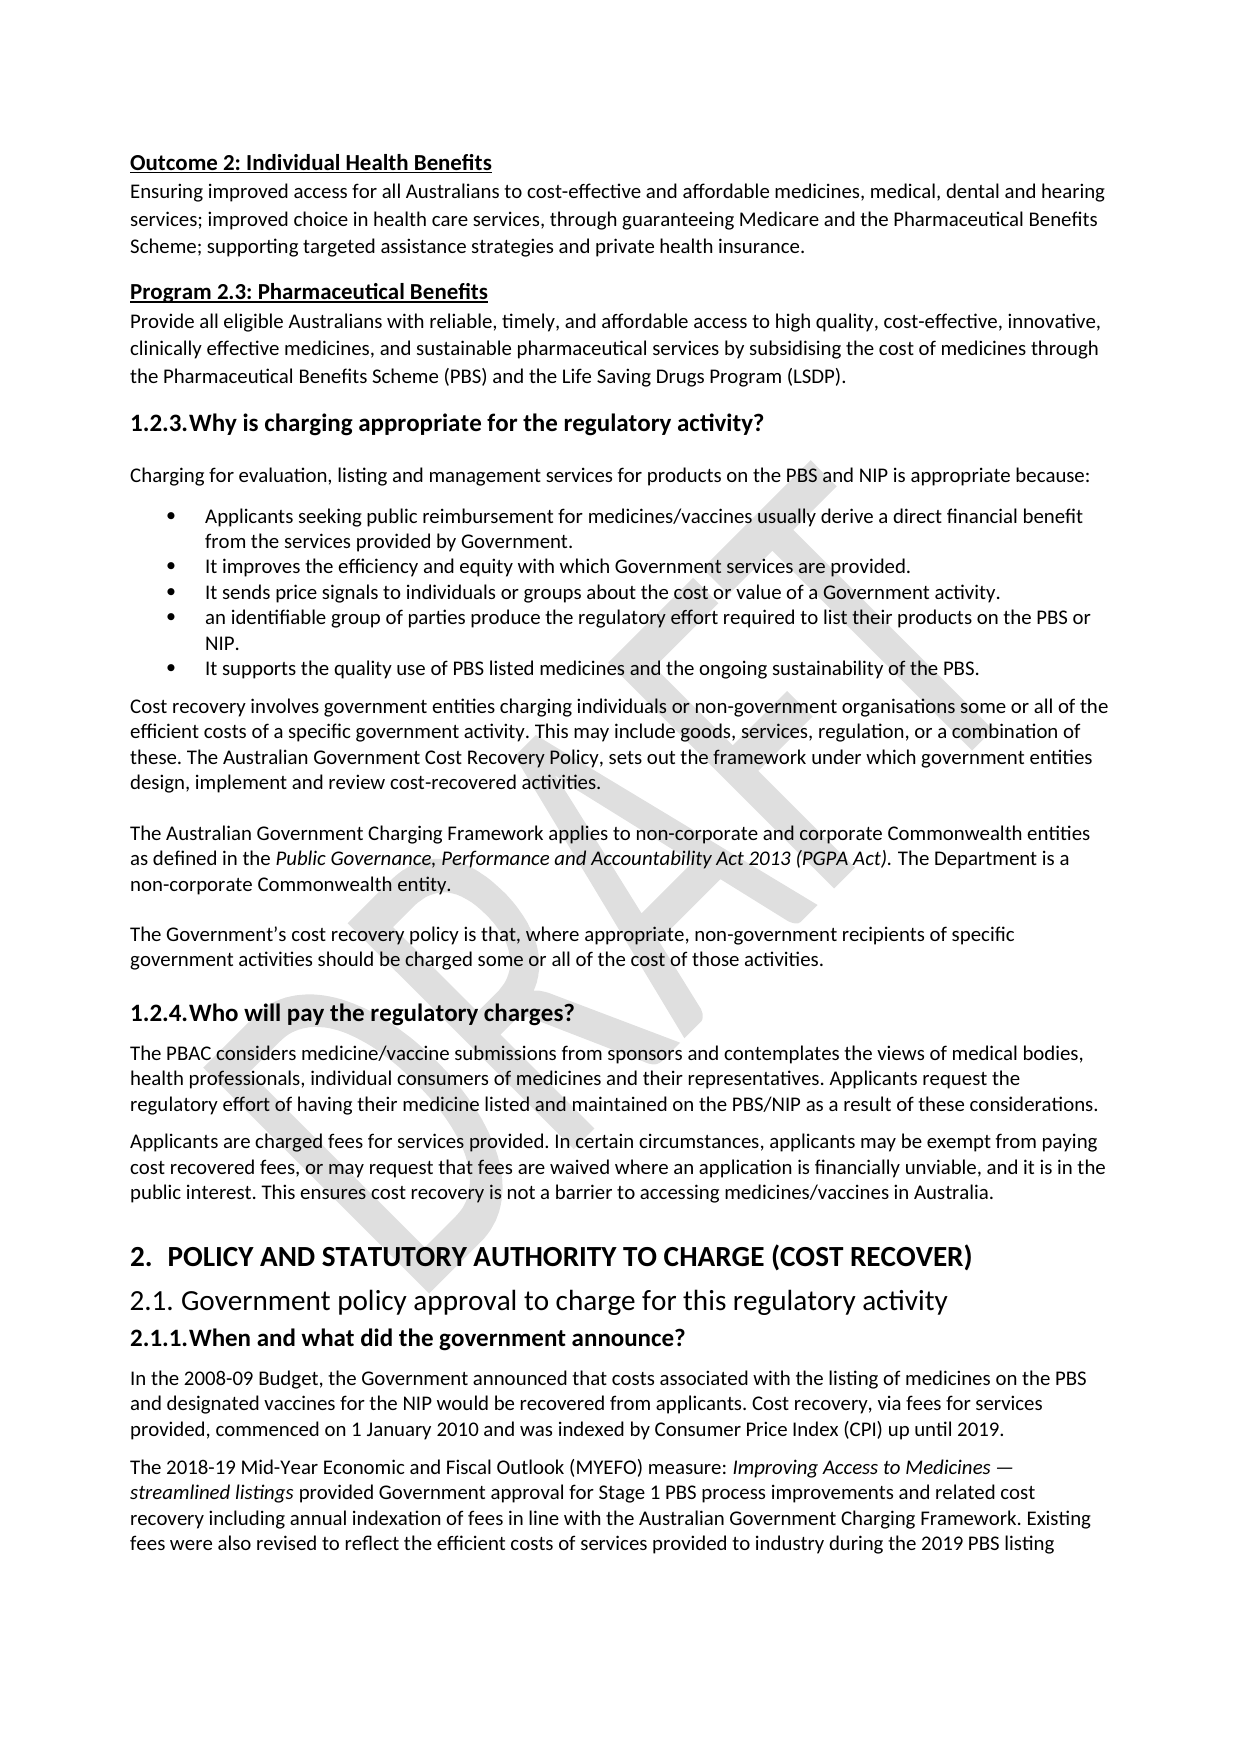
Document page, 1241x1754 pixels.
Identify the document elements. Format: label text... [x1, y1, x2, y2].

subtitle Outcome 2: Individual Health Benefits [130, 148, 1110, 176]
subtitle Government policy approval to charge for this regulatory activity [129, 1282, 1110, 1318]
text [130, 1454, 1110, 1556]
list It improves the efficiency and equity with which Government services are provided. [167, 554, 1110, 579]
text In the 2008-09 Budget, the Government announced that costs associated with the listing of medicines on the PBS and designated vaccines for the NIP would be recovered from applicants. Cost recovery, via fees for services provided, commenced on 1 January 2010 and was indexed by Consumer Price Index (CPI) up until 2019. [130, 1365, 1110, 1441]
subtitle Who will pay the regulatory charges? [130, 997, 1110, 1027]
text The Australian Government Charging Framework applies to non-corporate and corporate Commonwealth entities as defined in the Public Governance, Performance and Accountability Act 2013 (PGPA Act). The Department is a non-corporate Commonwealth entity. [130, 820, 1110, 896]
text Applicants are charged fees for services provided. In certain circumstances, applicants may be exempt from paying cost recovered fees, or may request that fees are waived where an application is financially unviable, and it is in the public interest. This ensures cost recovery is not a barrier to accessing medicines/vaccines in Australia. [130, 1129, 1110, 1205]
list Applicants seeking public reimbursement for medicines/vaccines usually derive a direct financial benefit from the services provided by Government. [167, 503, 1110, 554]
subtitle POLICY AND STATUTORY AUTHORITY TO CHARGE (COST RECOVER) [130, 1238, 1110, 1274]
list It sends price signals to individuals or groups about the cost or value of a Government activity. [167, 579, 1110, 604]
subtitle Program 2.3: Pharmaceutical Benefits [130, 277, 1110, 305]
subtitle When and what did the government announce? [130, 1322, 1110, 1353]
text Cost recovery involves government entities charging individuals or non-government organisations some or all of the efficient costs of a specific government activity. This may include goods, services, regulation, or a combination of these. The Australian Government Cost Recovery Policy, sets out the framework under which government entities design, implement and review cost-recovered activities. [130, 693, 1110, 795]
list It supports the quality use of PBS listed medicines and the ongoing sustainability of the PBS. [167, 655, 1110, 681]
list an identifiable group of parties produce the regulatory effort required to list their products on the PBS or NIP. [167, 604, 1110, 655]
text The Government’s cost recovery policy is that, where appropriate, non-government recipients of specific government activities should be charged some or all of the cost of those activities. [130, 921, 1110, 972]
text Charging for evaluation, listing and management services for products on the PBS and NIP is appropriate because: [130, 462, 1110, 488]
text Provide all eligible Australians with reliable, timely, and affordable access to high quality, cost-effective, innovative, clinically effective medicines, and sustainable pharmaceutical services by subsidising the cost of medicines through the Pharmaceutical Benefits Scheme (PBS) and the Life Saving Drugs Program (LSDP). [130, 308, 1110, 388]
text Ensuring improved access for all Australians to cost-effective and affordable medicines, medical, dental and hearing services; improved choice in health care services, through guaranteeing Medicare and the Pharmaceutical Benefits Scheme; supporting targeted assistance strategies and private health insurance. [130, 178, 1110, 259]
text The PBAC considers medicine/vaccine submissions from sponsors and contemplates the views of medical bodies, health professionals, individual consumers of medicines and their representatives. Applicants request the regulatory effort of having their medicine listed and maintained on the PBS/NIP as a result of these considerations. [130, 1040, 1110, 1116]
subtitle Why is charging appropriate for the regulatory activity? [130, 407, 1110, 437]
